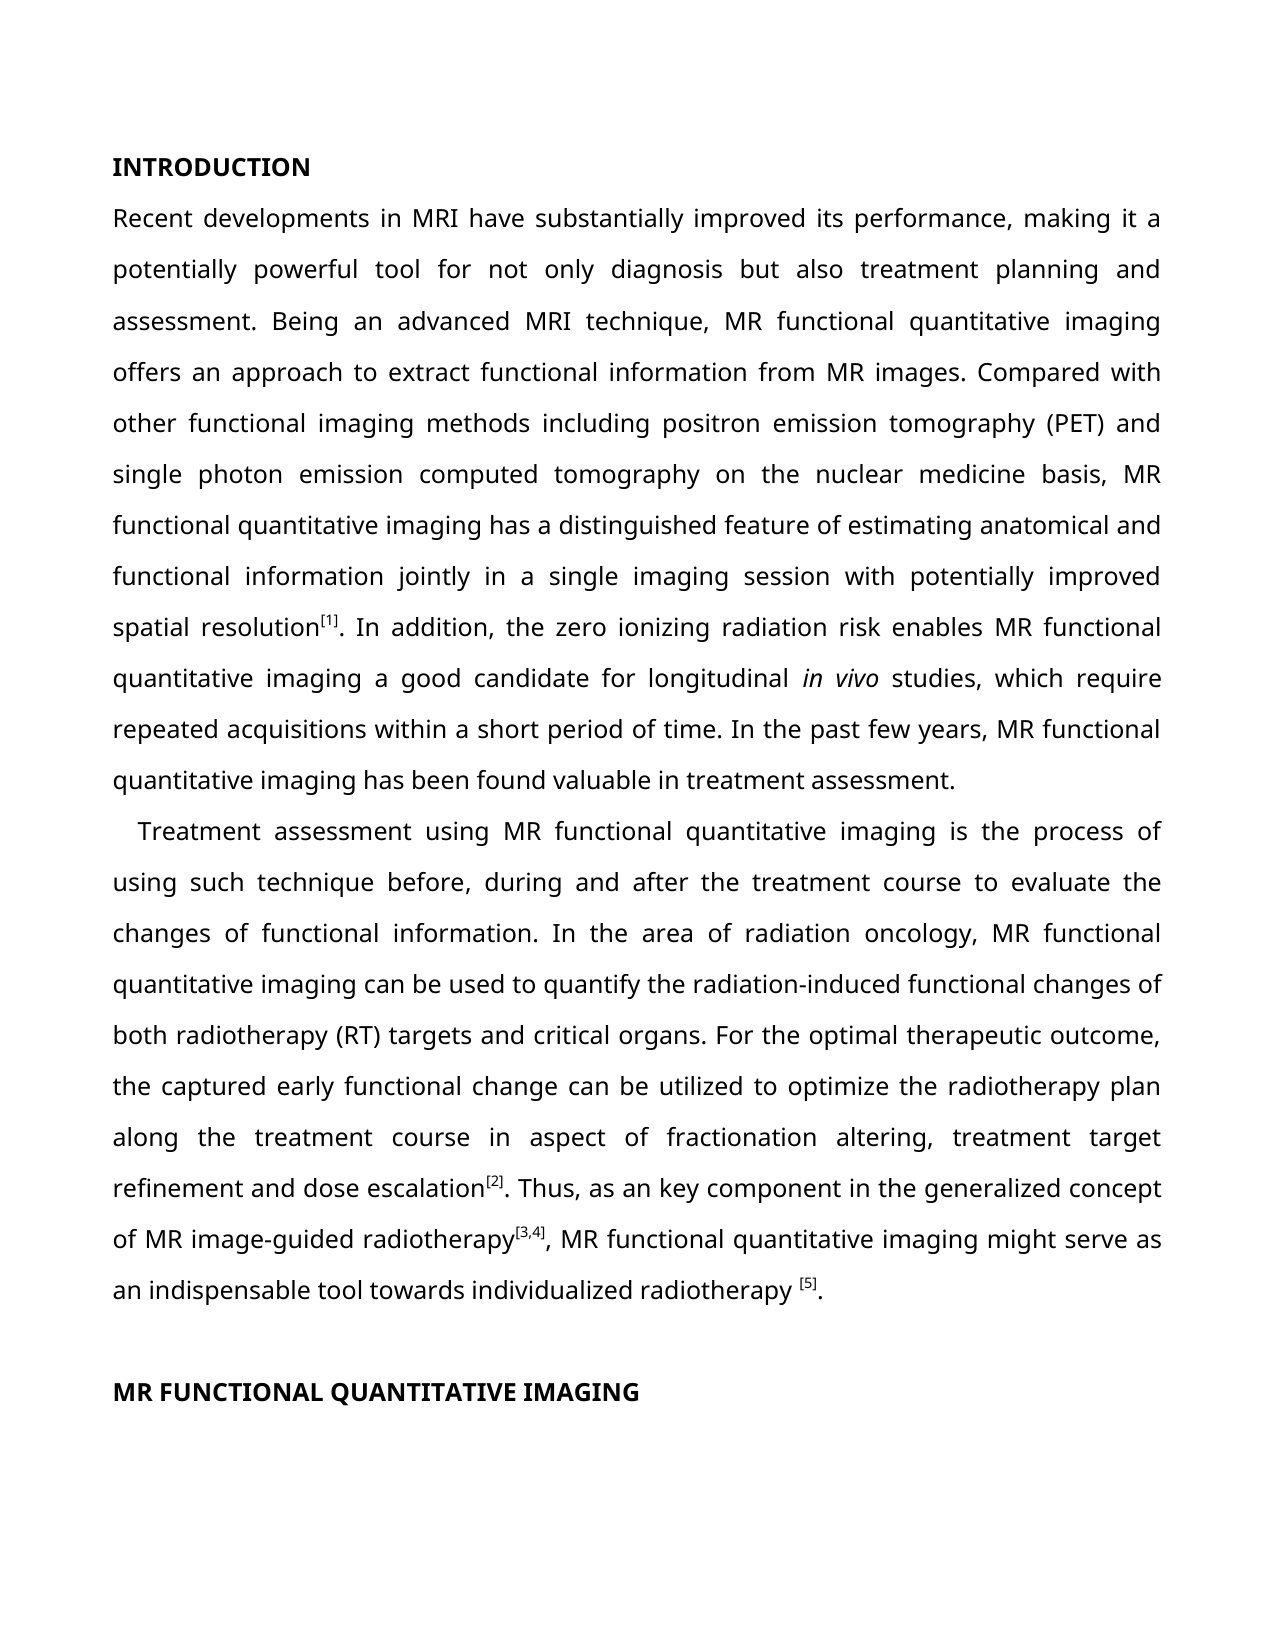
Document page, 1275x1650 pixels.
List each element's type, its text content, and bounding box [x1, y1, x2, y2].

text MR FUNCTIONAL QUANTITATIVE IMAGING [112, 1375, 1162, 1409]
text Treatment assessment using MR functional quantitative imaging is the process of using such technique before, during and after the treatment course to evaluate the changes of functional information. In the area of radiation oncology, MR functional quantitative imaging can be used to quantify the radiation-induced functional changes of both radiotherapy (RT) targets and critical organs. For the optimal therapeutic outcome, the captured early functional change can be utilized to optimize the radiotherapy plan along the treatment course in aspect of fractionation altering, treatment target refinement and dose escalation[2]. Thus, as an key component in the generalized concept of MR image-guided radiotherapy[3,4], MR functional quantitative imaging might serve as an indispensable tool towards individualized radiotherapy [5]. [112, 813, 1162, 1307]
text INTRODUCTION [112, 150, 1162, 184]
text Recent developments in MRI have substantially improved its performance, making it a potentially powerful tool for not only diagnosis but also treatment planning and assessment. Being an advanced MRI technique, MR functional quantitative imaging offers an approach to extract functional information from MR images. Compared with other functional imaging methods including positron emission tomography (PET) and single photon emission computed tomography on the nuclear medicine basis, MR functional quantitative imaging has a distinguished feature of estimating anatomical and functional information jointly in a single imaging session with potentially improved spatial resolution[1]. In addition, the zero ionizing radiation risk enables MR functional quantitative imaging a good candidate for longitudinal in vivo studies, which require repeated acquisitions within a short period of time. In the past few years, MR functional quantitative imaging has been found valuable in treatment assessment. [112, 201, 1162, 797]
